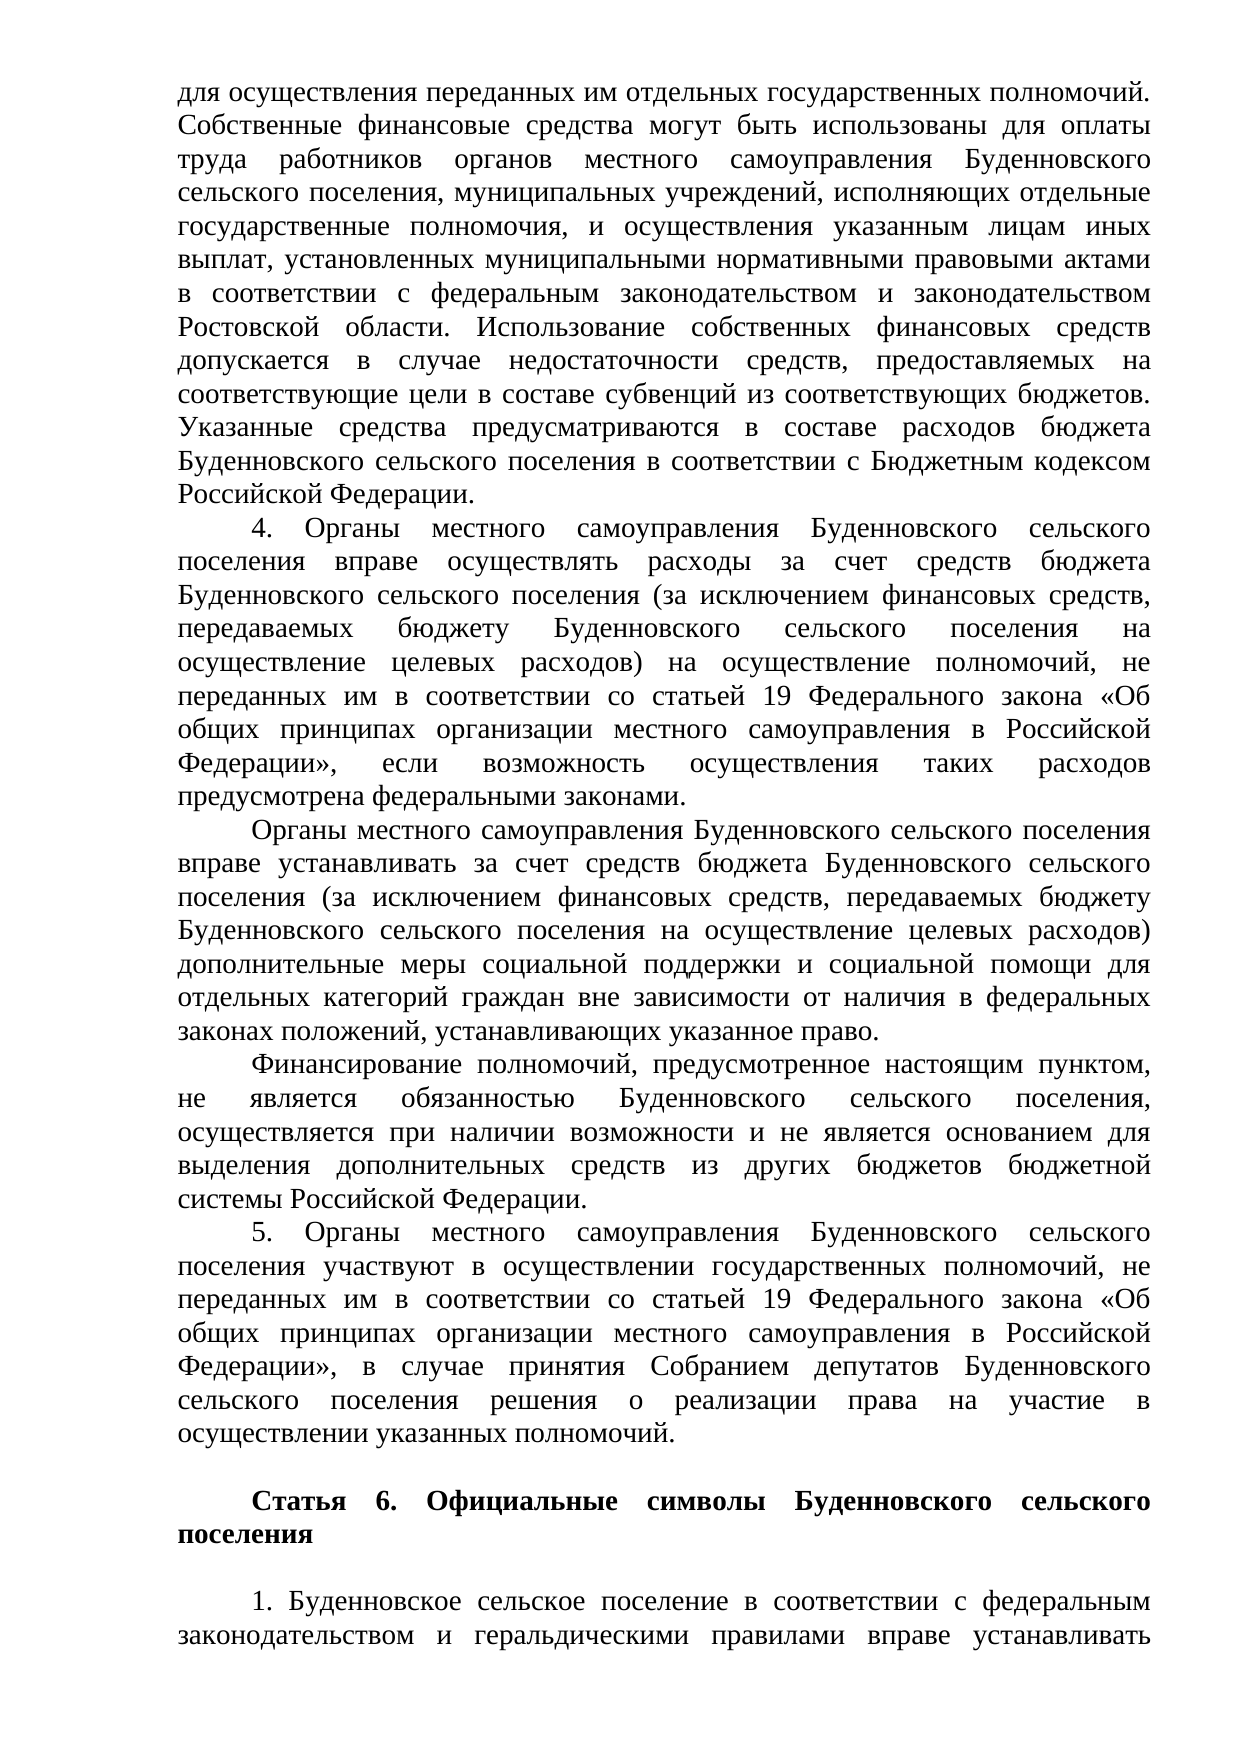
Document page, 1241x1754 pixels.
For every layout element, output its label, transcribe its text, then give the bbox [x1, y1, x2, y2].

text Статья 6. Официальные символы Буденновского сельского поселения [177, 1483, 1152, 1550]
text Финансирование полномочий, предусмотренное настоящим пунктом, не является обязанностью Буденновского сельского поселения, осуществляется при наличии возможности и не является основанием для выделения дополнительных средств из других бюджетов бюджетной системы Российской Федерации. [177, 1047, 1152, 1214]
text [177, 74, 1152, 510]
text Органы местного самоуправления Буденновского сельского поселения вправе устанавливать за счет средств бюджета Буденновского сельского поселения (за исключением финансовых средств, передаваемых бюджету Буденновского сельского поселения на осуществление целевых расходов) дополнительные меры социальной поддержки и социальной помощи для отдельных категорий граждан вне зависимости от наличия в федеральных законах положений, устанавливающих указанное право. [177, 812, 1152, 1047]
text 5. Органы местного самоуправления Буденновского сельского поселения участвуют в осуществлении государственных полномочий, не переданных им в соответствии со статьей 19 Федерального закона «Об общих принципах организации местного самоуправления в Российской Федерации», в случае принятия Собранием депутатов Буденновского сельского поселения решения о реализации права на участие в осуществлении указанных полномочий. [177, 1214, 1152, 1449]
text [177, 1583, 1152, 1650]
text 4. Органы местного самоуправления Буденновского сельского поселения вправе осуществлять расходы за счет средств бюджета Буденновского сельского поселения (за исключением финансовых средств, передаваемых бюджету Буденновского сельского поселения на осуществление целевых расходов) на осуществление полномочий, не переданных им в соответствии со статьей 19 Федерального закона «Об общих принципах организации местного самоуправления в Российской Федерации», если возможность осуществления таких расходов предусмотрена федеральными законами. [177, 510, 1152, 812]
